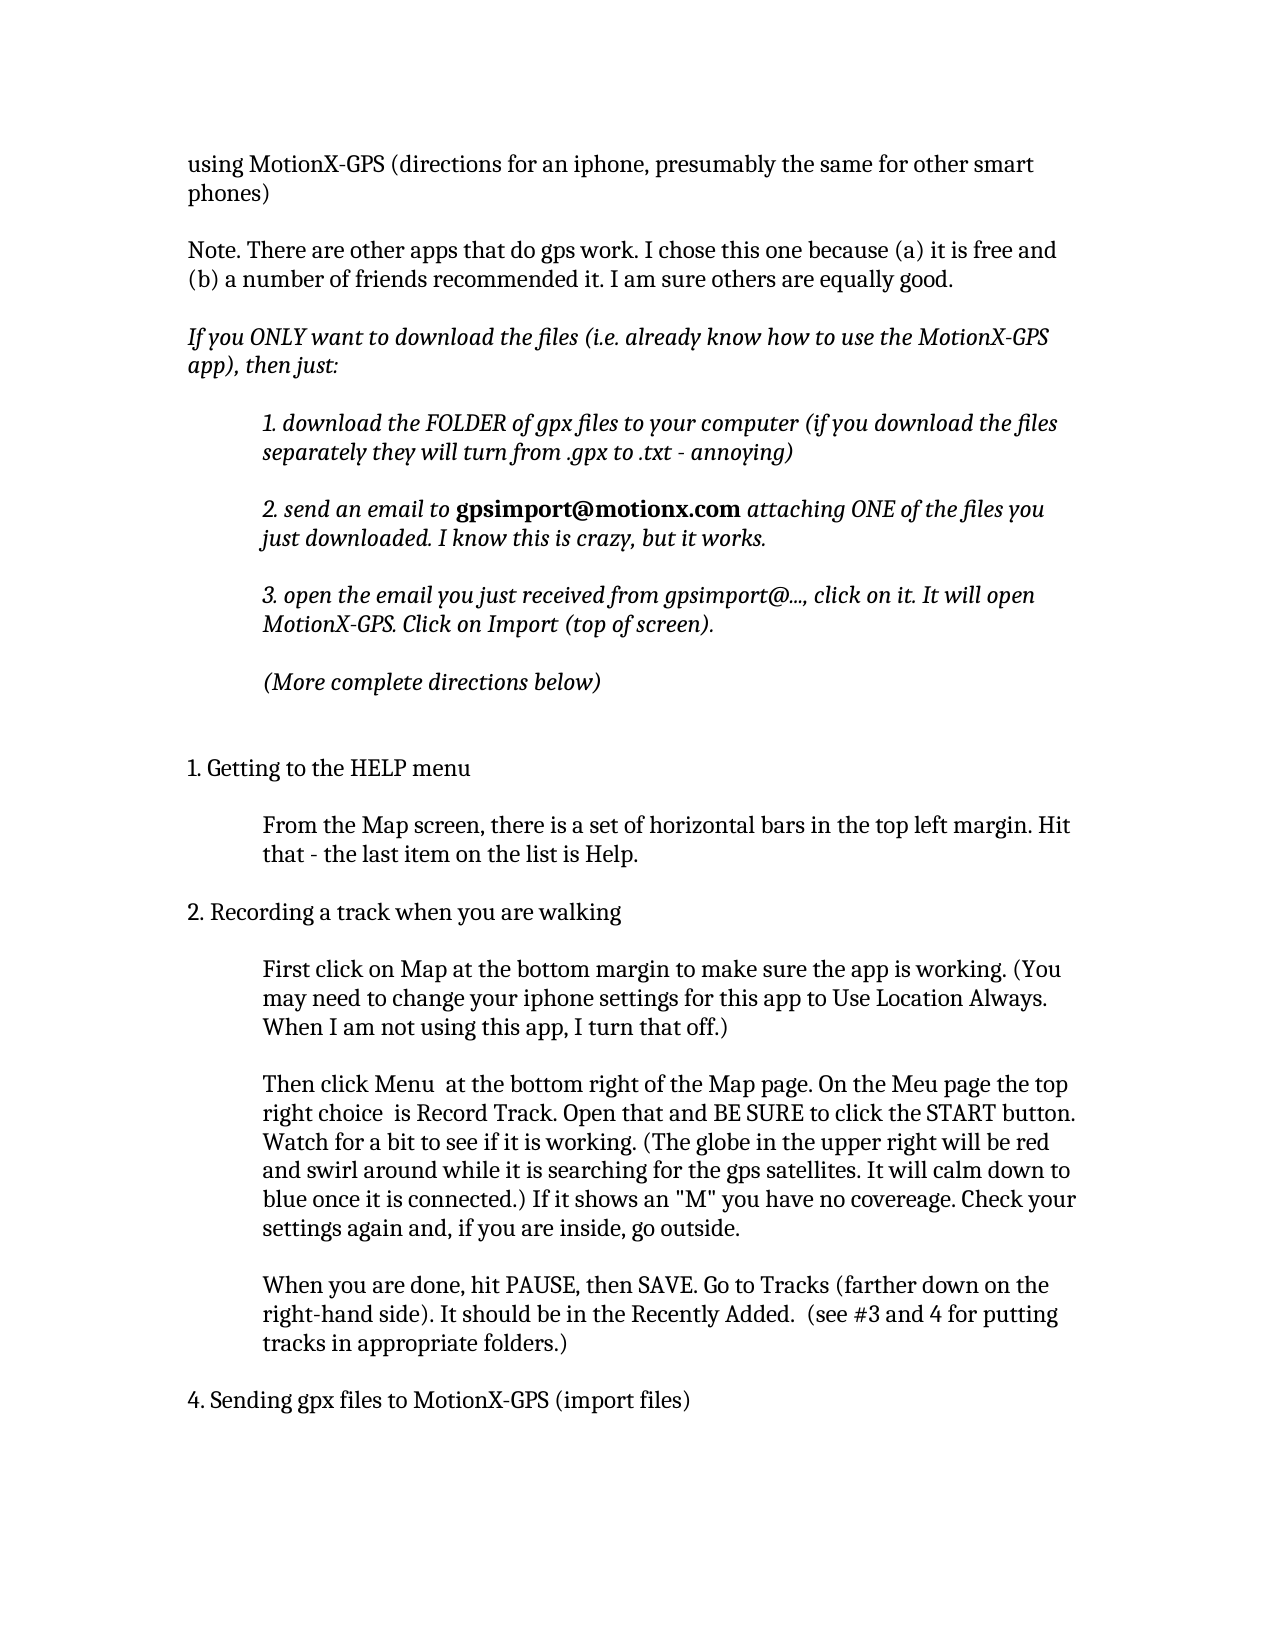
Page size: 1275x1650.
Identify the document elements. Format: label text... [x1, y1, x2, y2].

text 3. open the email you just received from gpsimport@..., click on it. It will open MotionX-GPS. Click on Import (top of screen). [262, 581, 1087, 639]
text If you ONLY want to download the files (i.e. already know how to use the MotionX-GPS app), then just: [187, 322, 1087, 380]
text 2. Recording a track when you are walking [187, 897, 1087, 926]
text Note. There are other apps that do gps work. I chose this one because (a) it is free and (b) a number of friends recommended it. I am sure others are equally good. [187, 236, 1087, 294]
text When you are done, hit PAUSE, then SAVE. Go to Tracks (farther down on the right-hand side). It should be in the Recently Added. (see #3 and 4 for putting tracks in appropriate folders.) [262, 1271, 1087, 1357]
text Then click Menu at the bottom right of the Map page. On the Meu page the top right choice is Record Track. Open that and BE SURE to click the START button. Watch for a bit to see if it is working. (The globe in the upper right will be red and swirl around while it is searching for the gps satellites. It will calm down to blue once it is connected.) If it shows an "M" you have no covereage. Check your settings again and, if you are inside, go outside. [262, 1070, 1087, 1242]
text 2. send an email to gpsimport@motionx.com attaching ONE of the files you just downloaded. I know this is crazy, but it works. [262, 495, 1087, 552]
text 1. Getting to the HELP menu [187, 754, 1087, 782]
text (More complete directions below) [262, 667, 1087, 696]
text 4. Sending gpx files to MotionX-GPS (import files) [187, 1386, 1087, 1415]
text From the Map screen, there is a set of horizontal bars in the top left margin. Hit that - the last item on the list is Help. [262, 811, 1087, 869]
text using MotionX-GPS (directions for an iphone, presumably the same for other smart phones) [187, 150, 1087, 207]
text First click on Map at the bottom margin to make sure the app is working. (You may need to change your iphone settings for this app to Use Location Always. When I am not using this app, I turn that off.) [262, 955, 1087, 1041]
text 1. download the FOLDER of gpx files to your computer (if you download the files separately they will turn from .gpx to .txt - annoying) [262, 409, 1087, 466]
